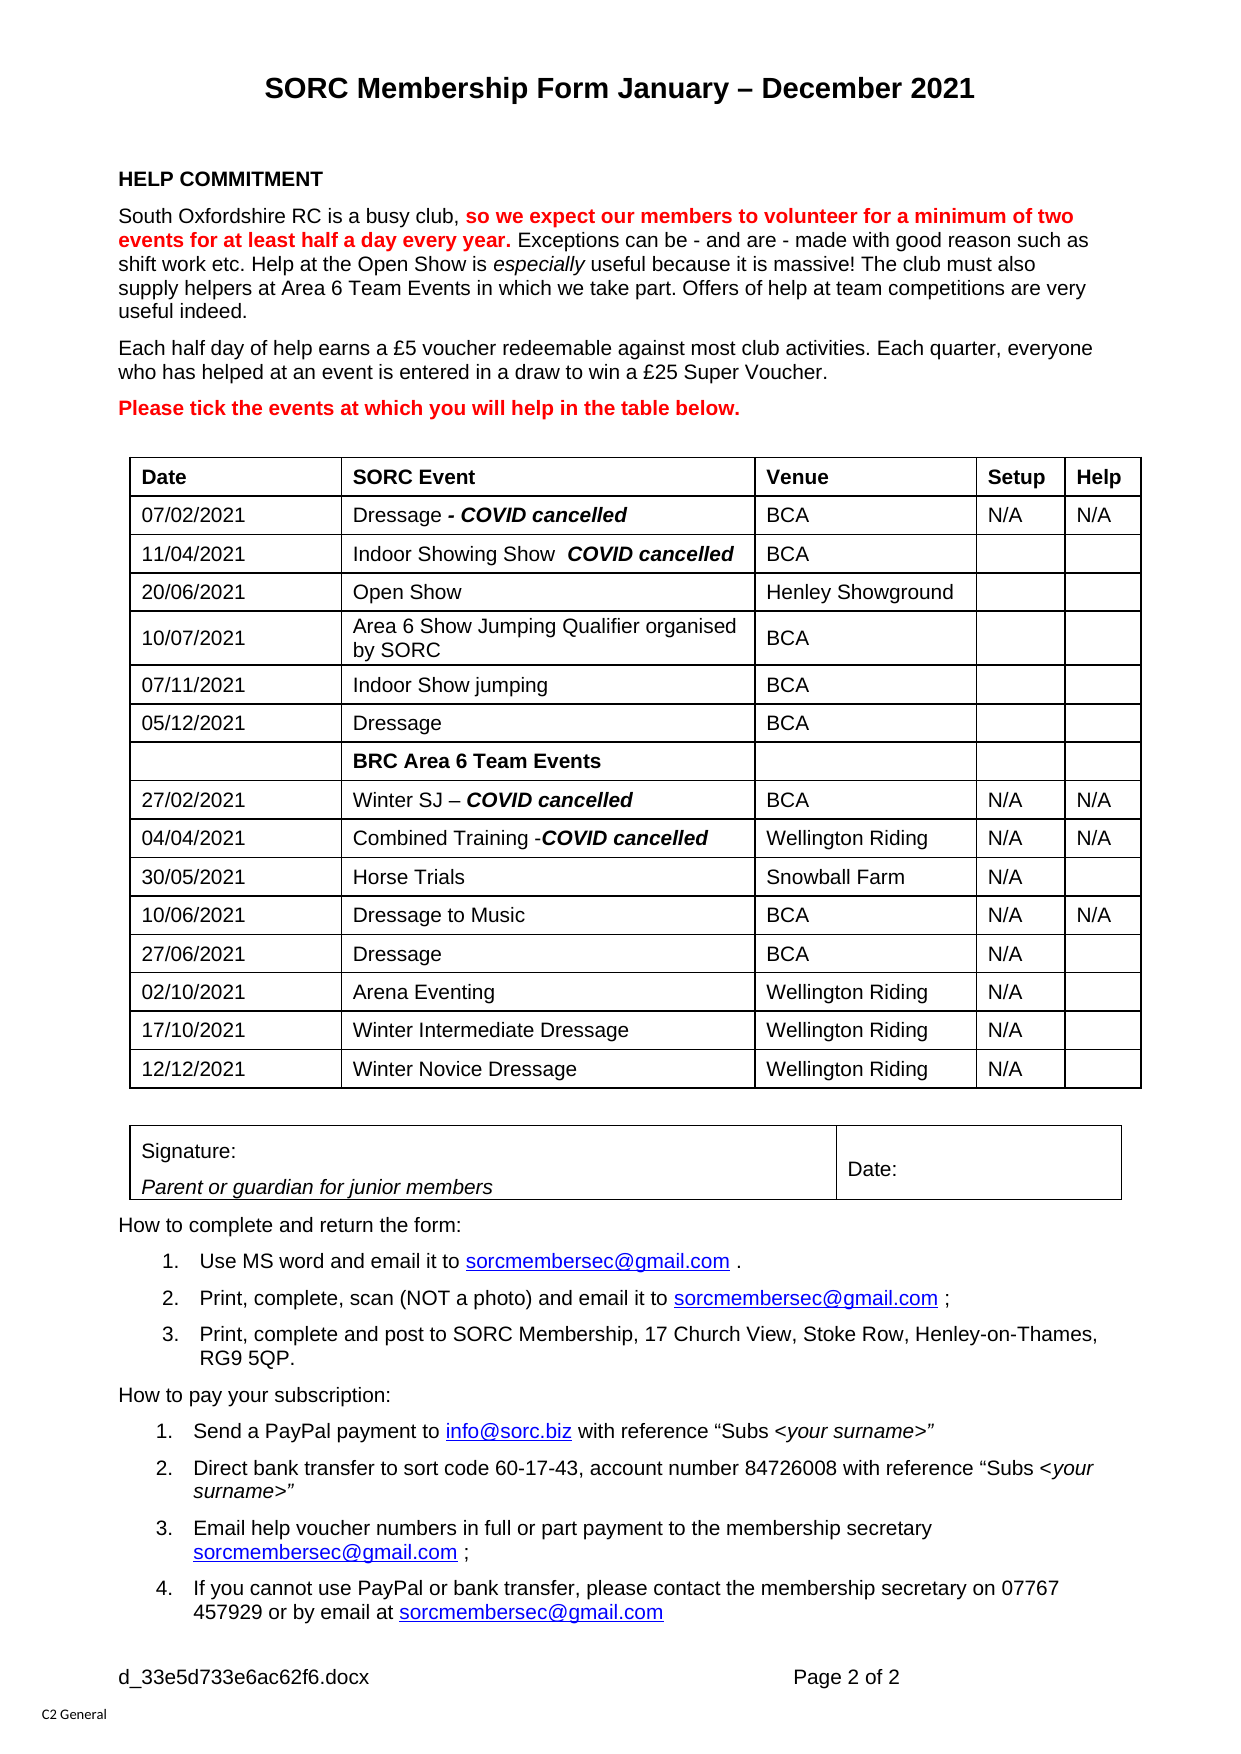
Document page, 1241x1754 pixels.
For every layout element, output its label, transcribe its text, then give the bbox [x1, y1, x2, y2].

table_cell [1066, 935, 1140, 972]
table_cell [1066, 574, 1140, 610]
table_header Date: [837, 1126, 1121, 1199]
table_header Setup [977, 458, 1064, 495]
table_cell Open Show [342, 574, 754, 610]
table_cell N/A [977, 935, 1064, 972]
table_cell Area 6 Show Jumping Qualifier organised by SORC [342, 612, 754, 664]
table_cell BCA [756, 535, 976, 572]
table_cell Wellington Riding [756, 973, 976, 1010]
table_cell Combined Training -COVID cancelled [342, 820, 754, 857]
table_cell N/A [1066, 897, 1140, 933]
list Direct bank transfer to sort code 60-17-43, account number 84726008 with reference “Subs <your surname>” [156, 1455, 1122, 1503]
table_cell [977, 743, 1064, 780]
table_cell [1066, 535, 1140, 572]
table_cell Wellington Riding [756, 1050, 976, 1087]
table_cell N/A [1066, 497, 1140, 533]
table_cell Horse Trials [342, 858, 754, 895]
text South Oxfordshire RC is a busy club, so we expect our members to volunteer for a minimum of two events for at least half a day every year. Exceptions can be - and are - made with good reason such as shift work etc. Help at the Open Show is especially useful because it is massive! The club must also supply helpers at Area 6 Team Events in which we take part. Offers of help at team competitions are very useful indeed. [118, 203, 1095, 323]
table_cell BCA [756, 897, 976, 933]
table_cell [1066, 743, 1140, 780]
table_cell N/A [977, 973, 1064, 1010]
table_cell 27/06/2021 [131, 935, 341, 972]
text Each half day of help earns a £5 voucher redeemable against most club activities. Each quarter, everyone who has helped at an event is entered in a draw to win a £25 Super Voucher. [118, 336, 1095, 384]
table_cell [977, 666, 1064, 703]
table_cell Dressage [342, 935, 754, 972]
table_cell 10/06/2021 [131, 897, 341, 933]
table_cell BCA [756, 497, 976, 533]
list Email help voucher numbers in full or part payment to the membership secretary sorcmembersec@gmail.com ; [156, 1516, 1122, 1564]
table_cell 07/02/2021 [131, 497, 341, 533]
table_cell N/A [977, 781, 1064, 818]
table_cell Dressage to Music [342, 897, 754, 933]
table_cell [977, 612, 1064, 664]
table_cell Winter SJ – COVID cancelled [342, 781, 754, 818]
table_cell Dressage - COVID cancelled [342, 497, 754, 533]
table_cell BCA [756, 781, 976, 818]
list Print, complete and post to SORC Membership, 17 Church View, Stoke Row, Henley-on-Thames, RG9 5QP. [162, 1322, 1122, 1370]
table_header Help [1066, 458, 1140, 495]
table_cell BRC Area 6 Team Events [342, 743, 754, 780]
table_cell Wellington Riding [756, 820, 976, 857]
table_cell [977, 705, 1064, 741]
table_cell Winter Novice Dressage [342, 1050, 754, 1087]
table_cell 07/11/2021 [131, 666, 341, 703]
text HELP COMMITMENT [118, 167, 1122, 191]
table_cell Henley Showground [756, 574, 976, 610]
table_cell Indoor Show jumping [342, 666, 754, 703]
table_cell N/A [977, 1012, 1064, 1049]
text Please tick the events at which you will help in the table below. [118, 396, 1095, 420]
table_cell N/A [1066, 820, 1140, 857]
text How to pay your subscription: [118, 1382, 1122, 1406]
table_cell 20/06/2021 [131, 574, 341, 610]
table_cell Winter Intermediate Dressage [342, 1012, 754, 1049]
table_header Venue [756, 458, 976, 495]
table_cell [1066, 666, 1140, 703]
table_cell Dressage [342, 705, 754, 741]
table_cell [1066, 1050, 1140, 1087]
table_cell [977, 535, 1064, 572]
table_cell N/A [977, 897, 1064, 933]
table_cell 27/02/2021 [131, 781, 341, 818]
table_cell N/A [977, 1050, 1064, 1087]
table_cell Arena Eventing [342, 973, 754, 1010]
table_header SORC Event [342, 458, 754, 495]
text How to complete and return the form: [118, 1213, 1122, 1237]
table_cell 30/05/2021 [131, 858, 341, 895]
table_cell Wellington Riding [756, 1012, 976, 1049]
table_cell 02/10/2021 [131, 973, 341, 1010]
table_cell BCA [756, 666, 976, 703]
list If you cannot use PayPal or bank transfer, please contact the membership secretary on 07767 457929 or by email at sorcmembersec@gmail.com [156, 1576, 1122, 1624]
table_cell [1066, 612, 1140, 664]
table_cell 10/07/2021 [131, 612, 341, 664]
table_cell BCA [756, 612, 976, 664]
table_cell [1066, 705, 1140, 741]
table_cell [1066, 1012, 1140, 1049]
table_cell BCA [756, 705, 976, 741]
table_cell 04/04/2021 [131, 820, 341, 857]
table_cell [756, 743, 976, 780]
table_cell [1066, 973, 1140, 1010]
table_cell BCA [756, 935, 976, 972]
table_cell 05/12/2021 [131, 705, 341, 741]
table_cell 12/12/2021 [131, 1050, 341, 1087]
table_cell Indoor Showing Show COVID cancelled [342, 535, 754, 572]
table_cell [977, 574, 1064, 610]
table_cell [131, 743, 341, 780]
list Use MS word and email it to sorcmembersec@gmail.com . [162, 1249, 1122, 1273]
list Print, complete, scan (NOT a photo) and email it to sorcmembersec@gmail.com ; [162, 1286, 1122, 1309]
table_cell N/A [977, 497, 1064, 533]
table_header Signature: Parent or guardian for junior members [131, 1126, 836, 1199]
table_cell [1066, 858, 1140, 895]
table_cell 17/10/2021 [131, 1012, 341, 1049]
list Send a PayPal payment to info@sorc.biz with reference “Subs <your surname>” [156, 1419, 1122, 1443]
table_cell N/A [977, 820, 1064, 857]
table_cell N/A [1066, 781, 1140, 818]
table_cell Snowball Farm [756, 858, 976, 895]
table_header Date [131, 458, 341, 495]
table_cell 11/04/2021 [131, 535, 341, 572]
table_cell N/A [977, 858, 1064, 895]
